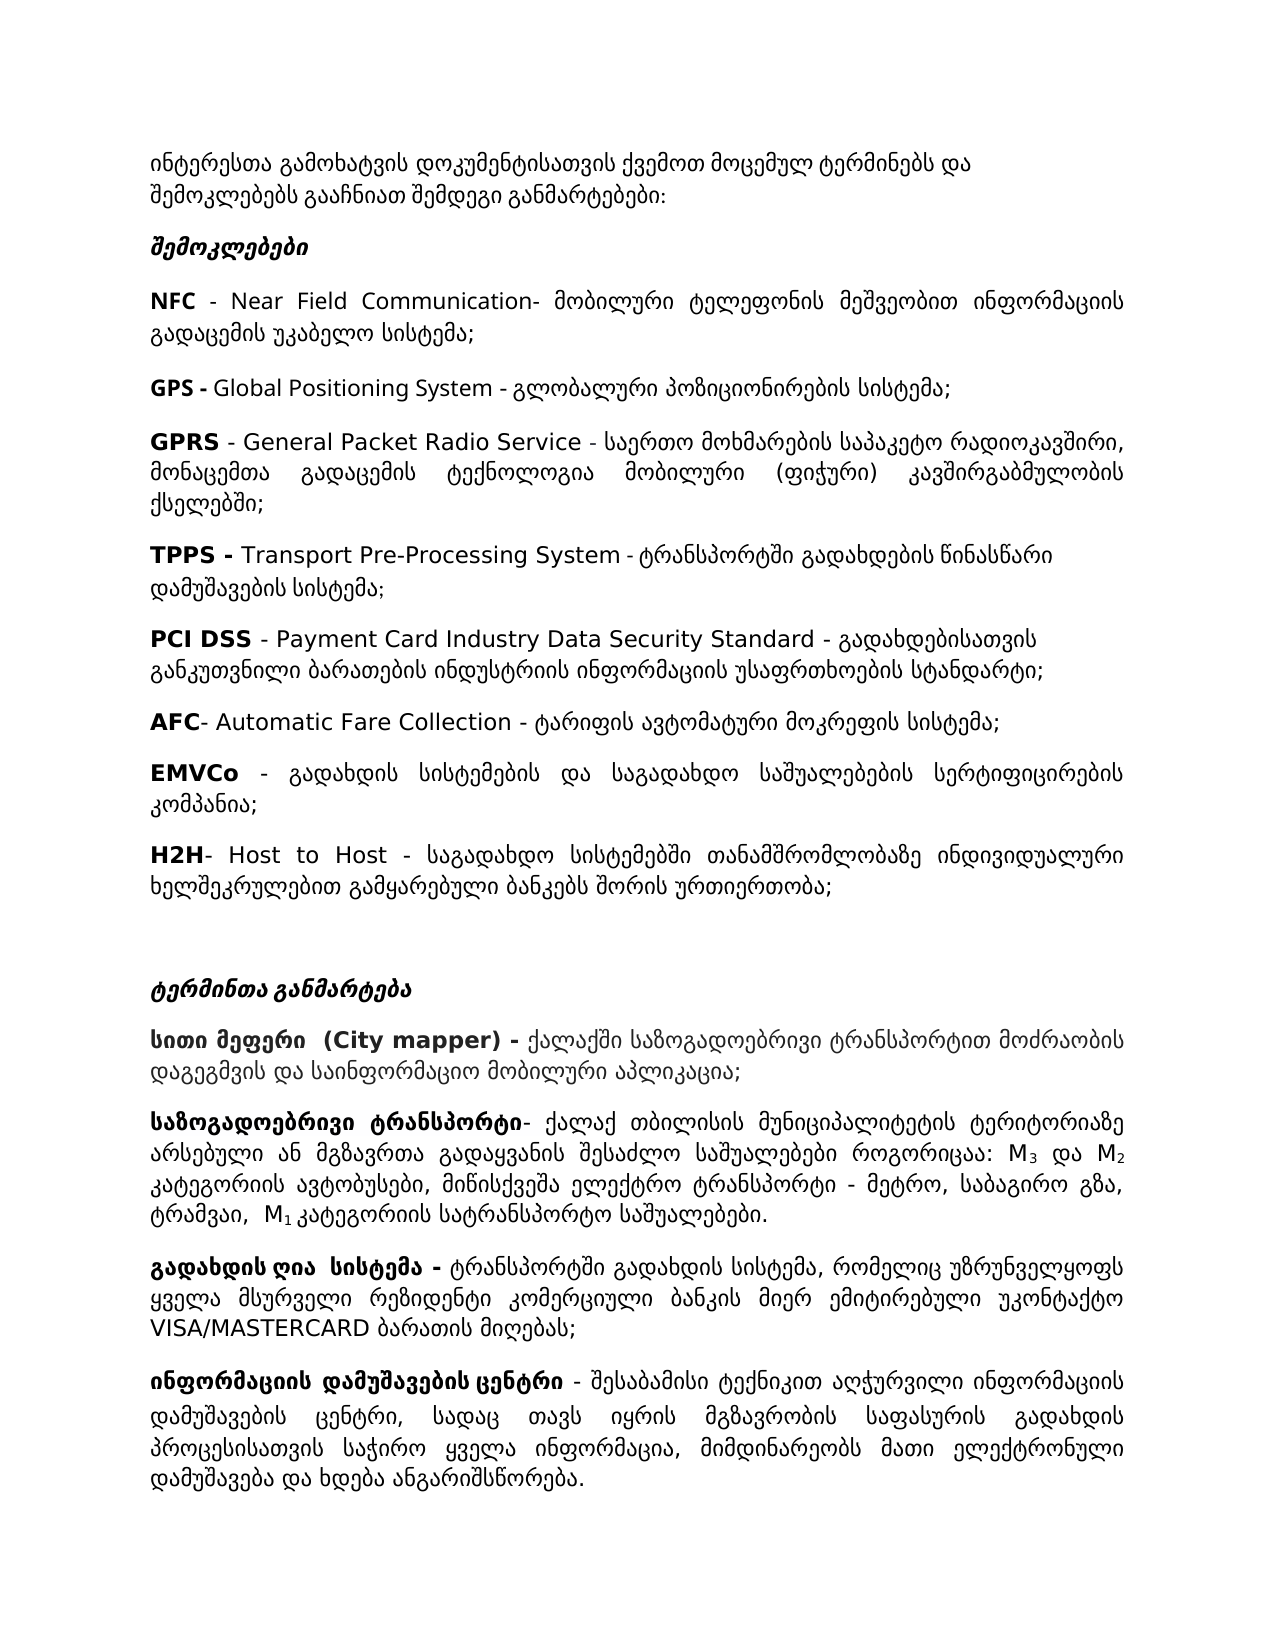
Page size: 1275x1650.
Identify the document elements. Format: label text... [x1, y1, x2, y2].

text გადახდის ღია სისტემა - ტრანსპორტში გადახდის სისტემა, რომელიც უზრუნველყოფს ყველა მსურველი რეზიდენტი კომერციული ბანკის მიერ ემიტირებული უკონტაქტო VISA/MASTERCARD ბარათის მიღებას; [150, 1312, 1125, 1342]
text TPPS - Transport Pre-Processing System - ტრანსპორტში გადახდების წინასწარი დამუშავების სისტემა; [150, 541, 1125, 602]
text შემოკლებები [150, 234, 1125, 261]
text AFC- Automatic Fare Collection - ტარიფის ავტომატური მოკრეფის სისტემა; [150, 709, 1125, 735]
text ინფორმაციის დამუშავების ცენტრი - შესაბამისი ტექნიკით აღჭურვილი ინფორმაციის დამუშავების ცენტრი, სადაც თავს იყრის მგზავრობის საფასურის გადახდის პროცესისათვის საჭირო ყველა ინფორმაცია, მიმდინარეობს მათი ელექტრონული დამუშავება და ხდება ანგარიშსწორება. [150, 1462, 1125, 1492]
text H2H- Host to Host - საგადახდო სისტემებში თანამშრომლობაზე ინდივიდუალური ხელშეკრულებით გამყარებული ბანკებს შორის ურთიერთობა; [150, 869, 1125, 899]
text ტერმინთა განმარტება [150, 976, 1125, 1002]
text საზოგადოებრივი ტრანსპორტი- ქალაქ თბილისის მუნიციპალიტეტის ტერიტორიაზე არსებული ან მგზავრთა გადაყვანის შესაძლო საშუალებები როგორიცაა: M3 და M2 კატეგორიის ავტობუსები, მიწისქვეშა ელექტრო ტრანსპორტი - მეტრო, საბაგირო გზა, ტრამვაი, M1 კატეგორიის სატრანსპორტო საშუალებები. [150, 1109, 1125, 1228]
text ინფორმაციის დამუშავების ცენტრი - შესაბამისი ტექნიკით აღჭურვილი ინფორმაციის დამუშავების ცენტრი, სადაც თავს იყრის მგზავრობის საფასურის გადახდის პროცესისათვის საჭირო ყველა ინფორმაცია, მიმდინარეობს მათი ელექტრონული დამუშავება და ხდება ანგარიშსწორება. [150, 1367, 1125, 1435]
text GPS - Global Positioning System - გლობალური პოზიციონირების სისტემა; [499, 372, 1125, 403]
text GPRS - General Packet Radio Service - საერთო მოხმარების საპაკეტო რადიოკავშირი, მონაცემთა გადაცემის ტექნოლოგია მობილური (ფიჭური) კავშირგაბმულობის ქსელებში; [150, 486, 1125, 517]
text PCI DSS - Payment Card Industry Data Security Standard - გადახდებისათვის განკუთვნილი ბარათების ინდუსტრიის ინფორმაციის უსაფრთხოების სტანდარტი; [150, 627, 1125, 684]
text ინტერესთა გამოხატვის დოკუმენტისათვის ქვემოთ მოცემულ ტერმინებს და შემოკლებებს გააჩნიათ შემდეგი განმარტებები: [150, 150, 1125, 209]
text გადახდის ღია სისტემა - ტრანსპორტში გადახდის სისტემა, რომელიც უზრუნველყოფს ყველა მსურველი რეზიდენტი კომერციული ბანკის მიერ ემიტირებული უკონტაქტო VISA/MASTERCARD ბარათის მიღებას; [150, 1253, 1125, 1285]
text EMVCo - გადახდის სისტემების და საგადახდო საშუალებების სერტიფიცირების კომპანია; [150, 760, 1125, 817]
text სითი მეფერი (City mapper) - ქალაქში საზოგადოებრივი ტრანსპორტით მოძრაობის დაგეგმვის და საინფორმაციო მობილური აპლიკაცია; [150, 1027, 1125, 1085]
text NFC - Near Field Communication- მობილური ტელეფონის მეშვეობით ინფორმაციის გადაცემის უკაბელო სისტემა; [150, 315, 1125, 347]
